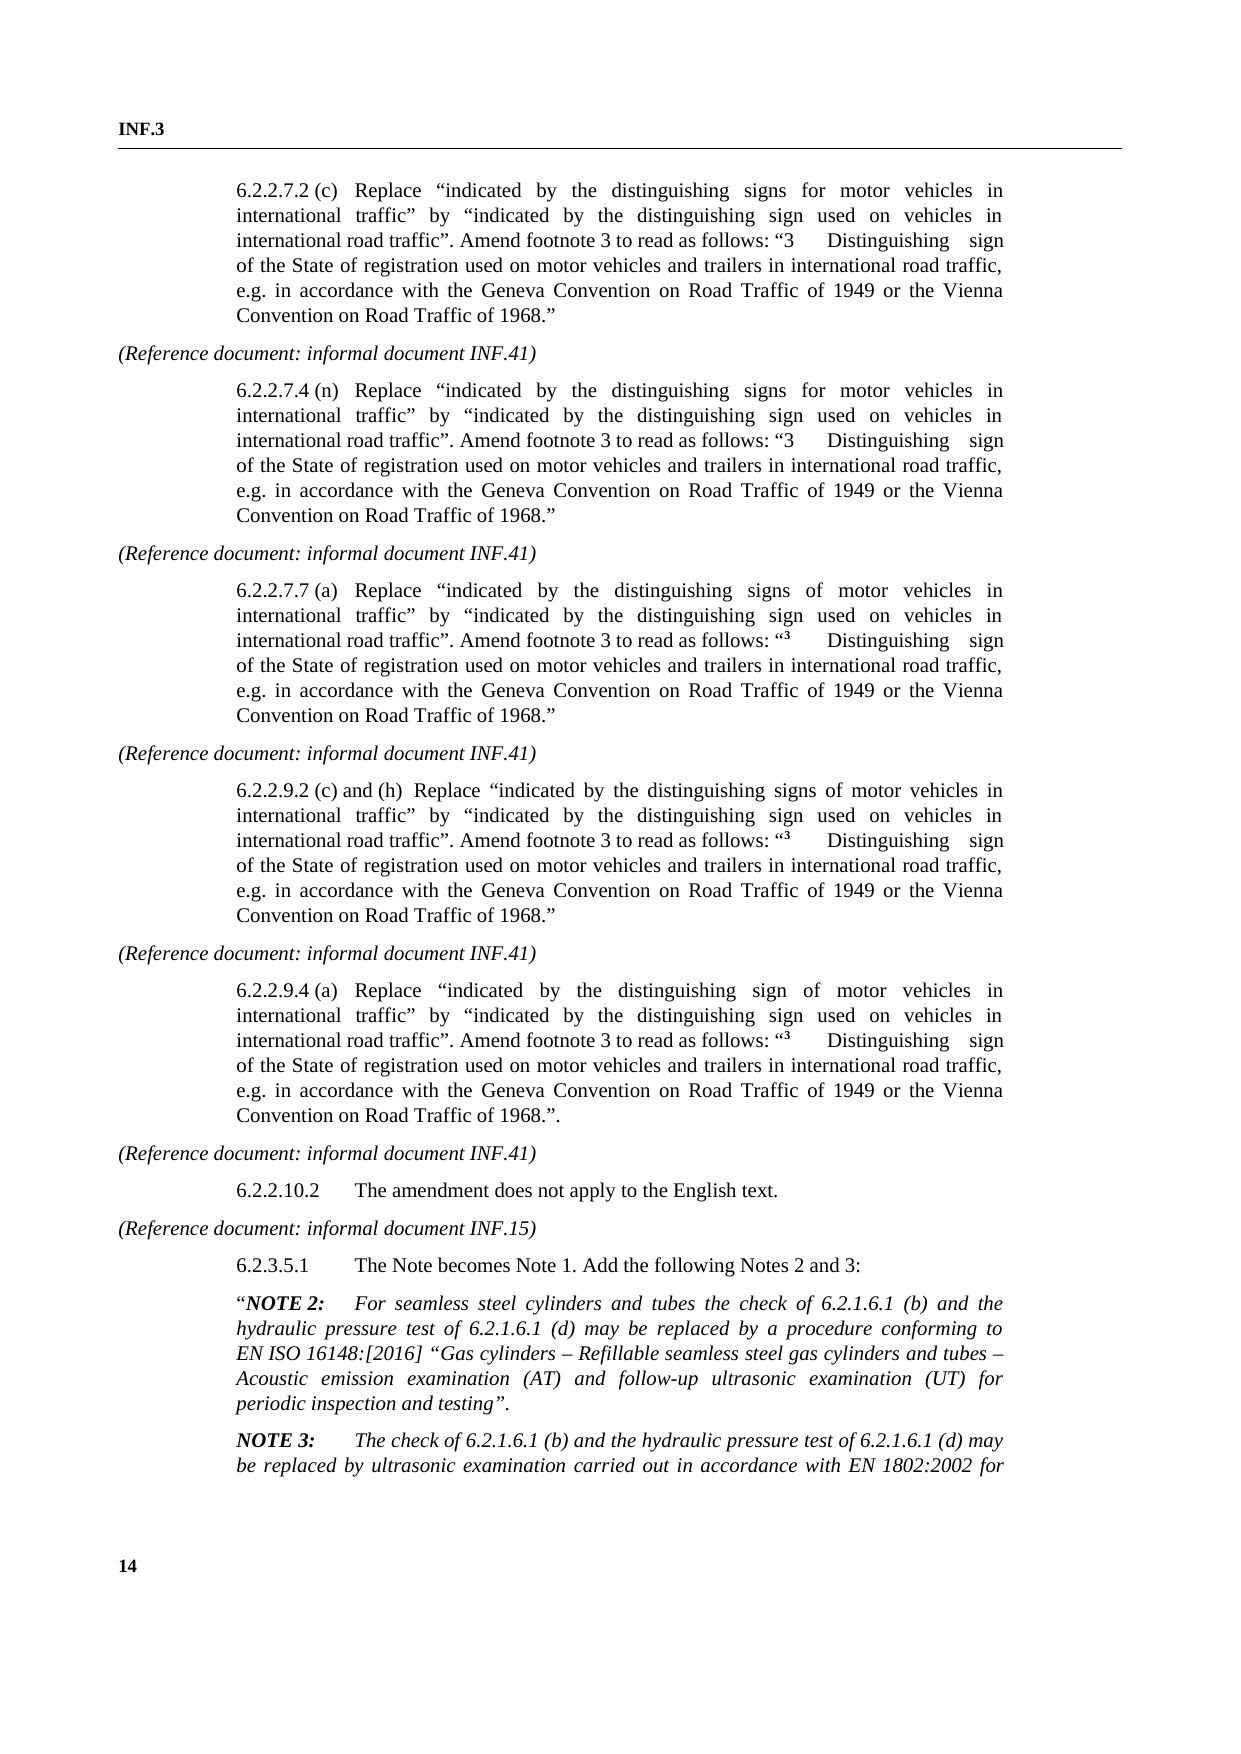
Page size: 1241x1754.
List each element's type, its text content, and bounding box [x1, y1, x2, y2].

text 6.2.2.7.4 (n) Replace “indicated by the distinguishing signs for motor vehicles in international traffic” by “indicated by the distinguishing sign used on vehicles in international road traffic”. Amend footnote 3 to read as follows: “3 Distinguishing sign of the State of registration used on motor vehicles and trailers in international road traffic, e.g. in accordance with the Geneva Convention on Road Traffic of 1949 or the Vienna Convention on Road Traffic of 1968.” [236, 377, 1004, 527]
text 6.2.3.5.1 The Note becomes Note 1. Add the following Notes 2 and 3: [236, 1252, 1004, 1277]
text (Reference document: informal document INF.41) [118, 940, 1004, 965]
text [236, 1427, 1004, 1477]
text 6.2.2.9.2 (c) and (h) Replace “indicated by the distinguishing signs of motor vehicles in international traffic” by “indicated by the distinguishing sign used on vehicles in international road traffic”. Amend footnote 3 to read as follows: “3 Distinguishing sign of the State of registration used on motor vehicles and trailers in international road traffic, e.g. in accordance with the Geneva Convention on Road Traffic of 1949 or the Vienna Convention on Road Traffic of 1968.” [236, 777, 1004, 927]
text 6.2.2.7.7 (a) Replace “indicated by the distinguishing signs of motor vehicles in international traffic” by “indicated by the distinguishing sign used on vehicles in international road traffic”. Amend footnote 3 to read as follows: “3 Distinguishing sign of the State of registration used on motor vehicles and trailers in international road traffic, e.g. in accordance with the Geneva Convention on Road Traffic of 1949 or the Vienna Convention on Road Traffic of 1968.” [236, 577, 1004, 727]
text (Reference document: informal document INF.41) [118, 340, 1004, 365]
text 6.2.2.7.2 (c) Replace “indicated by the distinguishing signs for motor vehicles in international traffic” by “indicated by the distinguishing sign used on vehicles in international road traffic”. Amend footnote 3 to read as follows: “3 Distinguishing sign of the State of registration used on motor vehicles and trailers in international road traffic, e.g. in accordance with the Geneva Convention on Road Traffic of 1949 or the Vienna Convention on Road Traffic of 1968.” [236, 177, 1004, 327]
text 6.2.2.9.4 (a) Replace “indicated by the distinguishing sign of motor vehicles in international traffic” by “indicated by the distinguishing sign used on vehicles in international road traffic”. Amend footnote 3 to read as follows: “3 Distinguishing sign of the State of registration used on motor vehicles and trailers in international road traffic, e.g. in accordance with the Geneva Convention on Road Traffic of 1949 or the Vienna Convention on Road Traffic of 1968.”. [236, 977, 1004, 1127]
text “NOTE 2: For seamless steel cylinders and tubes the check of 6.2.1.6.1 (b) and the hydraulic pressure test of 6.2.1.6.1 (d) may be replaced by a procedure conforming to EN ISO 16148:[2016] “Gas cylinders – Refillable seamless steel gas cylinders and tubes – Acoustic emission examination (AT) and follow-up ultrasonic examination (UT) for periodic inspection and testing”. [236, 1290, 1004, 1415]
text (Reference document: informal document INF.15) [118, 1215, 1004, 1240]
text (Reference document: informal document INF.41) [118, 1140, 1004, 1165]
text 6.2.2.10.2 The amendment does not apply to the English text. [236, 1177, 1004, 1202]
text (Reference document: informal document INF.41) [118, 740, 1004, 765]
text (Reference document: informal document INF.41) [118, 540, 1004, 565]
